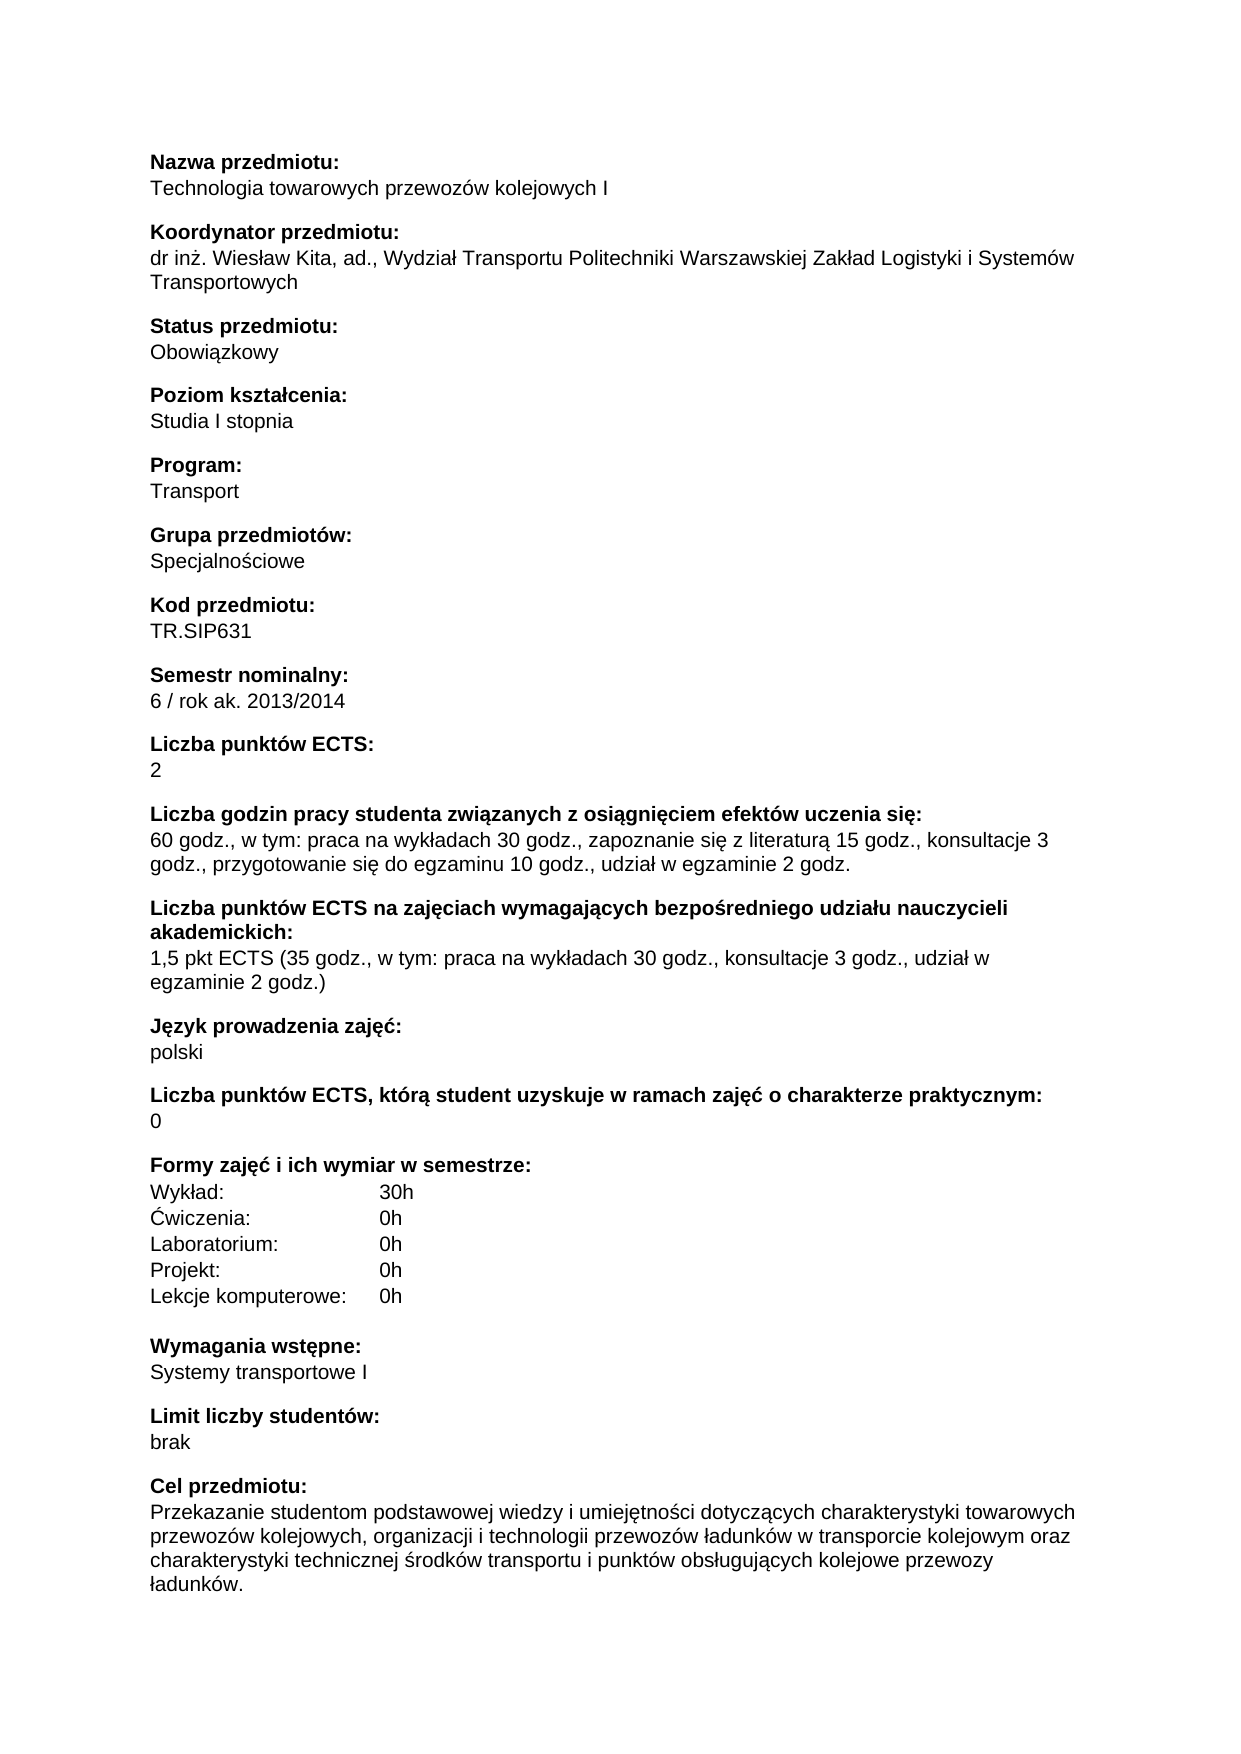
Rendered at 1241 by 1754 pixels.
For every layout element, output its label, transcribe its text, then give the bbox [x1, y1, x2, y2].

text Nazwa przedmiotu: [150, 150, 1090, 174]
text Język prowadzenia zajęć: [150, 1013, 1090, 1037]
table_cell 0h [369, 1282, 597, 1308]
table_cell 0h [369, 1256, 597, 1282]
text 1,5 pkt ECTS (35 godz., w tym: praca na wykładach 30 godz., konsultacje 3 godz., udział w egzaminie 2 godz.) [150, 946, 1090, 994]
text Liczba punktów ECTS: [150, 732, 1090, 756]
text Studia I stopnia [150, 409, 1090, 433]
text Kod przedmiotu: [150, 593, 1090, 617]
text Poziom kształcenia: [150, 383, 1090, 407]
text Koordynator przedmiotu: [150, 220, 1090, 244]
text Formy zajęć i ich wymiar w semestrze: [150, 1153, 1090, 1177]
text Status przedmiotu: [150, 313, 1090, 337]
text 0 [150, 1109, 1090, 1133]
text Cel przedmiotu: [150, 1473, 1090, 1497]
text Przekazanie studentom podstawowej wiedzy i umiejętności dotyczących charakterystyki towarowych przewozów kolejowych, organizacji i technologii przewozów ładunków w transporcie kolejowym oraz charakterystyki technicznej środków transportu i punktów obsługujących kolejowe przewozy ładunków. [150, 1499, 1090, 1595]
table_cell Lekcje komputerowe: [140, 1284, 367, 1308]
text 60 godz., w tym: praca na wykładach 30 godz., zapoznanie się z literaturą 15 godz., konsultacje 3 godz., przygotowanie się do egzaminu 10 godz., udział w egzaminie 2 godz. [150, 828, 1090, 876]
text Limit liczby studentów: [150, 1404, 1090, 1428]
table_header 30h [369, 1180, 597, 1204]
text Liczba punktów ECTS, którą student uzyskuje w ramach zajęć o charakterze praktycznym: [150, 1083, 1090, 1107]
text Technologia towarowych przewozów kolejowych I [150, 176, 1090, 200]
text polski [150, 1039, 1090, 1063]
text dr inż. Wiesław Kita, ad., Wydział Transportu Politechniki Warszawskiej Zakład Logistyki i Systemów Transportowych [150, 246, 1090, 294]
text Systemy transportowe I [150, 1360, 1090, 1384]
table_header Wykład: [140, 1180, 367, 1204]
table_cell Projekt: [140, 1258, 367, 1282]
text TR.SIP631 [150, 619, 1090, 643]
text brak [150, 1430, 1090, 1454]
text Program: [150, 453, 1090, 477]
text Obowiązkowy [150, 339, 1090, 363]
table_cell 0h [369, 1204, 597, 1230]
text 6 / rok ak. 2013/2014 [150, 688, 1090, 712]
table_cell Ćwiczenia: [140, 1206, 367, 1230]
text Grupa przedmiotów: [150, 523, 1090, 547]
text Liczba godzin pracy studenta związanych z osiągnięciem efektów uczenia się: [150, 802, 1090, 826]
text Transport [150, 479, 1090, 503]
text 2 [150, 758, 1090, 782]
table_cell 0h [369, 1230, 597, 1256]
text Specjalnościowe [150, 549, 1090, 573]
text Liczba punktów ECTS na zajęciach wymagających bezpośredniego udziału nauczycieli akademickich: [150, 896, 1090, 944]
table_cell Laboratorium: [140, 1232, 367, 1256]
text Semestr nominalny: [150, 662, 1090, 686]
text Wymagania wstępne: [150, 1334, 1090, 1358]
